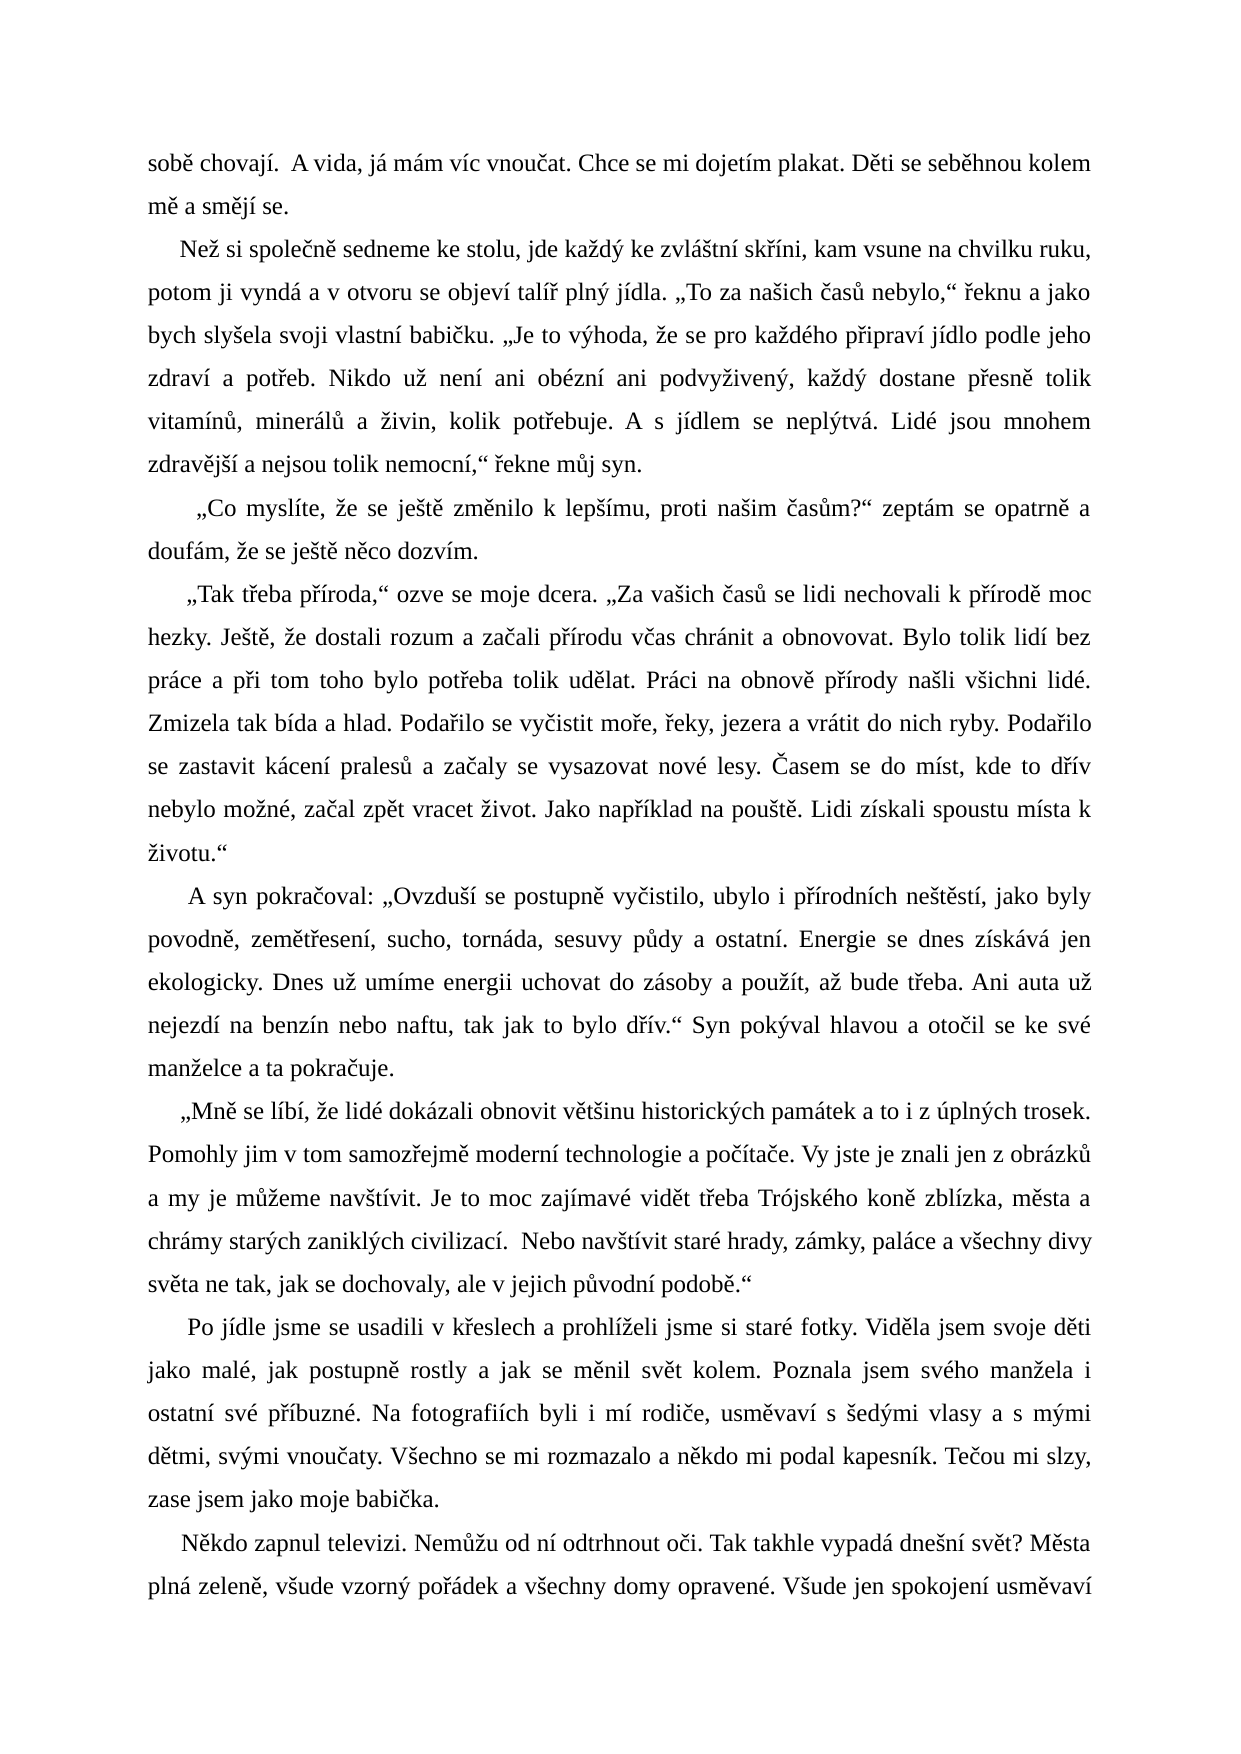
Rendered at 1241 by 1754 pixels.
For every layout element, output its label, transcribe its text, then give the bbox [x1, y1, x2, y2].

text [148, 148, 1093, 219]
text Po jídle jsme se usadili v křeslech a prohlíželi jsme si staré fotky. Viděla jsem svoje děti jako malé, jak postupně rostly a jak se měnil svět kolem. Poznala jsem svého manžela i ostatní své příbuzné. Na fotografiích byli i mí rodiče, usměvaví s šedými vlasy a s mými dětmi, svými vnoučaty. Všechno se mi rozmazalo a někdo mi podal kapesník. Tečou mi slzy, zase jsem jako moje babička. [148, 1312, 1093, 1513]
text Než si společně sedneme ke stolu, jde každý ke zvláštní skříni, kam vsune na chvilku ruku, potom ji vyndá a v otvoru se objeví talíř plný jídla. „To za našich časů nebylo,“ řeknu a jako bych slyšela svoji vlastní babičku. „Je to výhoda, že se pro každého připraví jídlo podle jeho zdraví a potřeb. Nikdo už není ani obézní ani podvyživený, každý dostane přesně tolik vitamínů, minerálů a živin, kolik potřebuje. A s jídlem se neplýtvá. Lidé jsou mnohem zdravější a nejsou tolik nemocní,“ řekne můj syn. [148, 234, 1093, 478]
text „Tak třeba příroda,“ ozve se moje dcera. „Za vašich časů se lidi nechovali k přírodě moc hezky. Ještě, že dostali rozum a začali přírodu včas chránit a obnovovat. Bylo tolik lidí bez práce a při tom toho bylo potřeba tolik udělat. Práci na obnově přírody našli všichni lidé. Zmizela tak bída a hlad. Podařilo se vyčistit moře, řeky, jezera a vrátit do nich ryby. Podařilo se zastavit kácení pralesů a začaly se vysazovat nové lesy. Časem se do míst, kde to dřív nebylo možné, začal zpět vracet život. Jako například na pouště. Lidi získali spoustu místa k životu.“ [148, 579, 1093, 866]
text „Co myslíte, že se ještě změnilo k lepšímu, proti našim časům?“ zeptám se opatrně a doufám, že se ještě něco dozvím. [148, 493, 1093, 564]
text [148, 1528, 1093, 1599]
text A syn pokračoval: „Ovzduší se postupně vyčistilo, ubylo i přírodních neštěstí, jako byly povodně, zemětřesení, sucho, tornáda, sesuvy půdy a ostatní. Energie se dnes získává jen ekologicky. Dnes už umíme energii uchovat do zásoby a použít, až bude třeba. Ani auta už nejezdí na benzín nebo naftu, tak jak to bylo dřív.“ Syn pokýval hlavou a otočil se ke své manželce a ta pokračuje. [148, 881, 1093, 1082]
text „Mně se líbí, že lidé dokázali obnovit většinu historických památek a to i z úplných trosek. Pomohly jim v tom samozřejmě moderní technologie a počítače. Vy jste je znali jen z obrázků a my je můžeme navštívit. Je to moc zajímavé vidět třeba Trójského koně zblízka, města a chrámy starých zaniklých civilizací. Nebo navštívit staré hrady, zámky, paláce a všechny divy světa ne tak, jak se dochovaly, ale v jejich původní podobě.“ [148, 1096, 1093, 1298]
